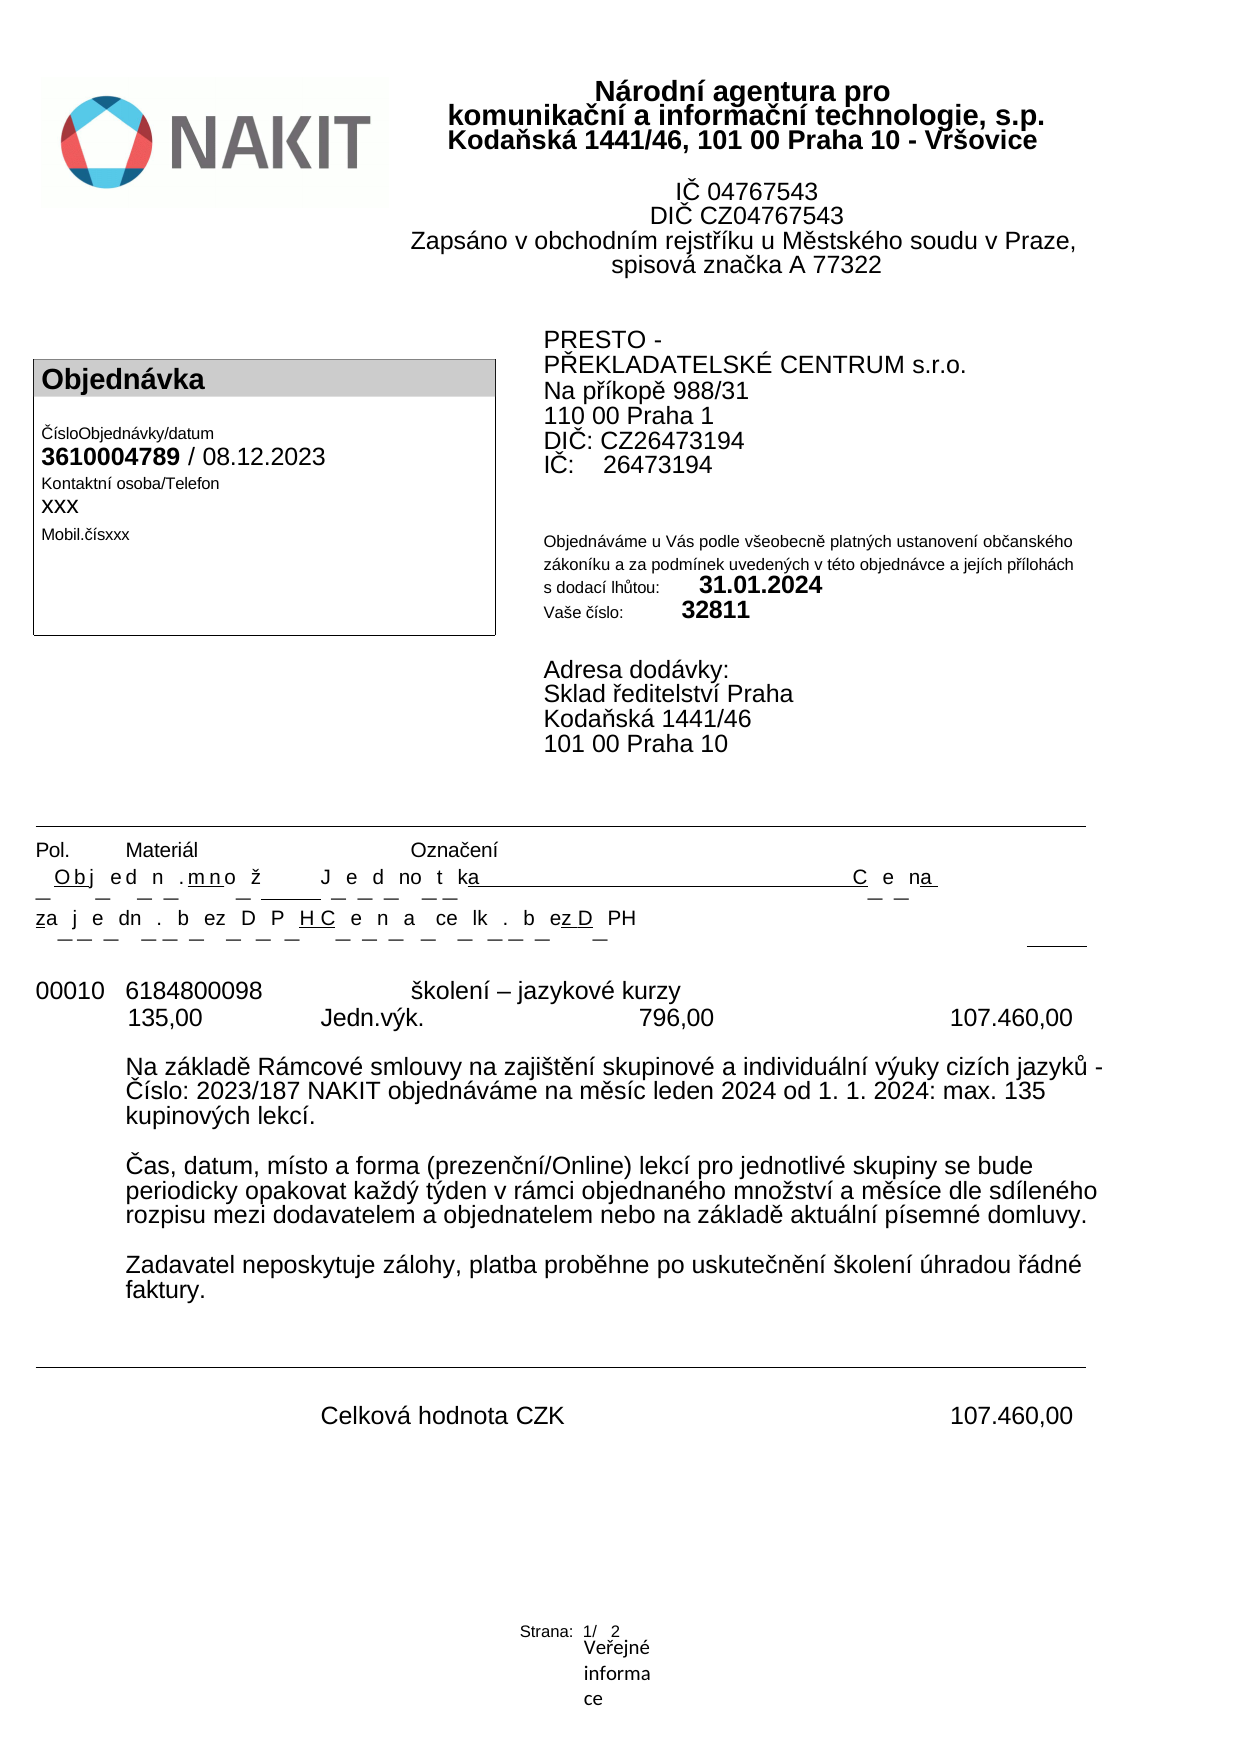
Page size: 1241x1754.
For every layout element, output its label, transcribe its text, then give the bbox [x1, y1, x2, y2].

text 135,00 Jedn.výk. 796,00 107.460,00 [127, 1004, 1123, 1031]
text Čas, datum, místo a forma (prezenční/Online) lekcí pro jednotlivé skupiny se bude periodicky opakovat každý týden v rámci objednaného množství a měsíce dle sdíleného rozpisu mezi dodavatelem a objednatelem nebo na základě aktuální písemné domluvy. [125, 1155, 1123, 1229]
picture [41, 77, 390, 208]
text Adresa dodávky: Sklad ředitelství Praha Kodaňská 1441/46 101 00 Praha 10 [543, 658, 794, 757]
text _Obj_ed_n_.mno_ž J_e_d_no_t_ka C_e_na za_j_e_dn_._b_ez_D_P_H C_e_n_a _ce_lk_._b_ez D_PH [35, 863, 1123, 946]
text Zadavatel neposkytuje zálohy, platba proběhne po uskutečnění školení úhradou řádné faktury. [125, 1254, 1123, 1303]
text s dodací lhůtou: 31.01.2024 [543, 574, 1123, 598]
text PRESTO - [543, 327, 1123, 354]
text Na příkopě 988/31 110 00 Praha 1 DIČ: CZ26473194 IČ: 26473194 [543, 380, 750, 479]
text PŘEKLADATELSKÉ CENTRUM s.r.o. [543, 354, 1123, 379]
text Celková hodnota CZK 107.460,00 [320, 1401, 1123, 1429]
text 00010 6184800098 školení – jazykové kurzy [35, 978, 1123, 1004]
text Na základě Rámcové smlouvy na zajištění skupinové a individuální výuky cizích jazyků - Číslo: 2023/187 NAKIT objednáváme na měsíc leden 2024 od 1. 1. 2024: max. 135 kupinových lekcí. [125, 1056, 1123, 1130]
text Vaše číslo: 32811 [543, 598, 1123, 624]
text Pol. Materiál Označení [35, 838, 1123, 862]
text Objednáváme u Vás podle všeobecně platných ustanovení občanského zákoníku a za podmínek uvedených v této objednávce a jejích přílohách [543, 528, 1123, 574]
